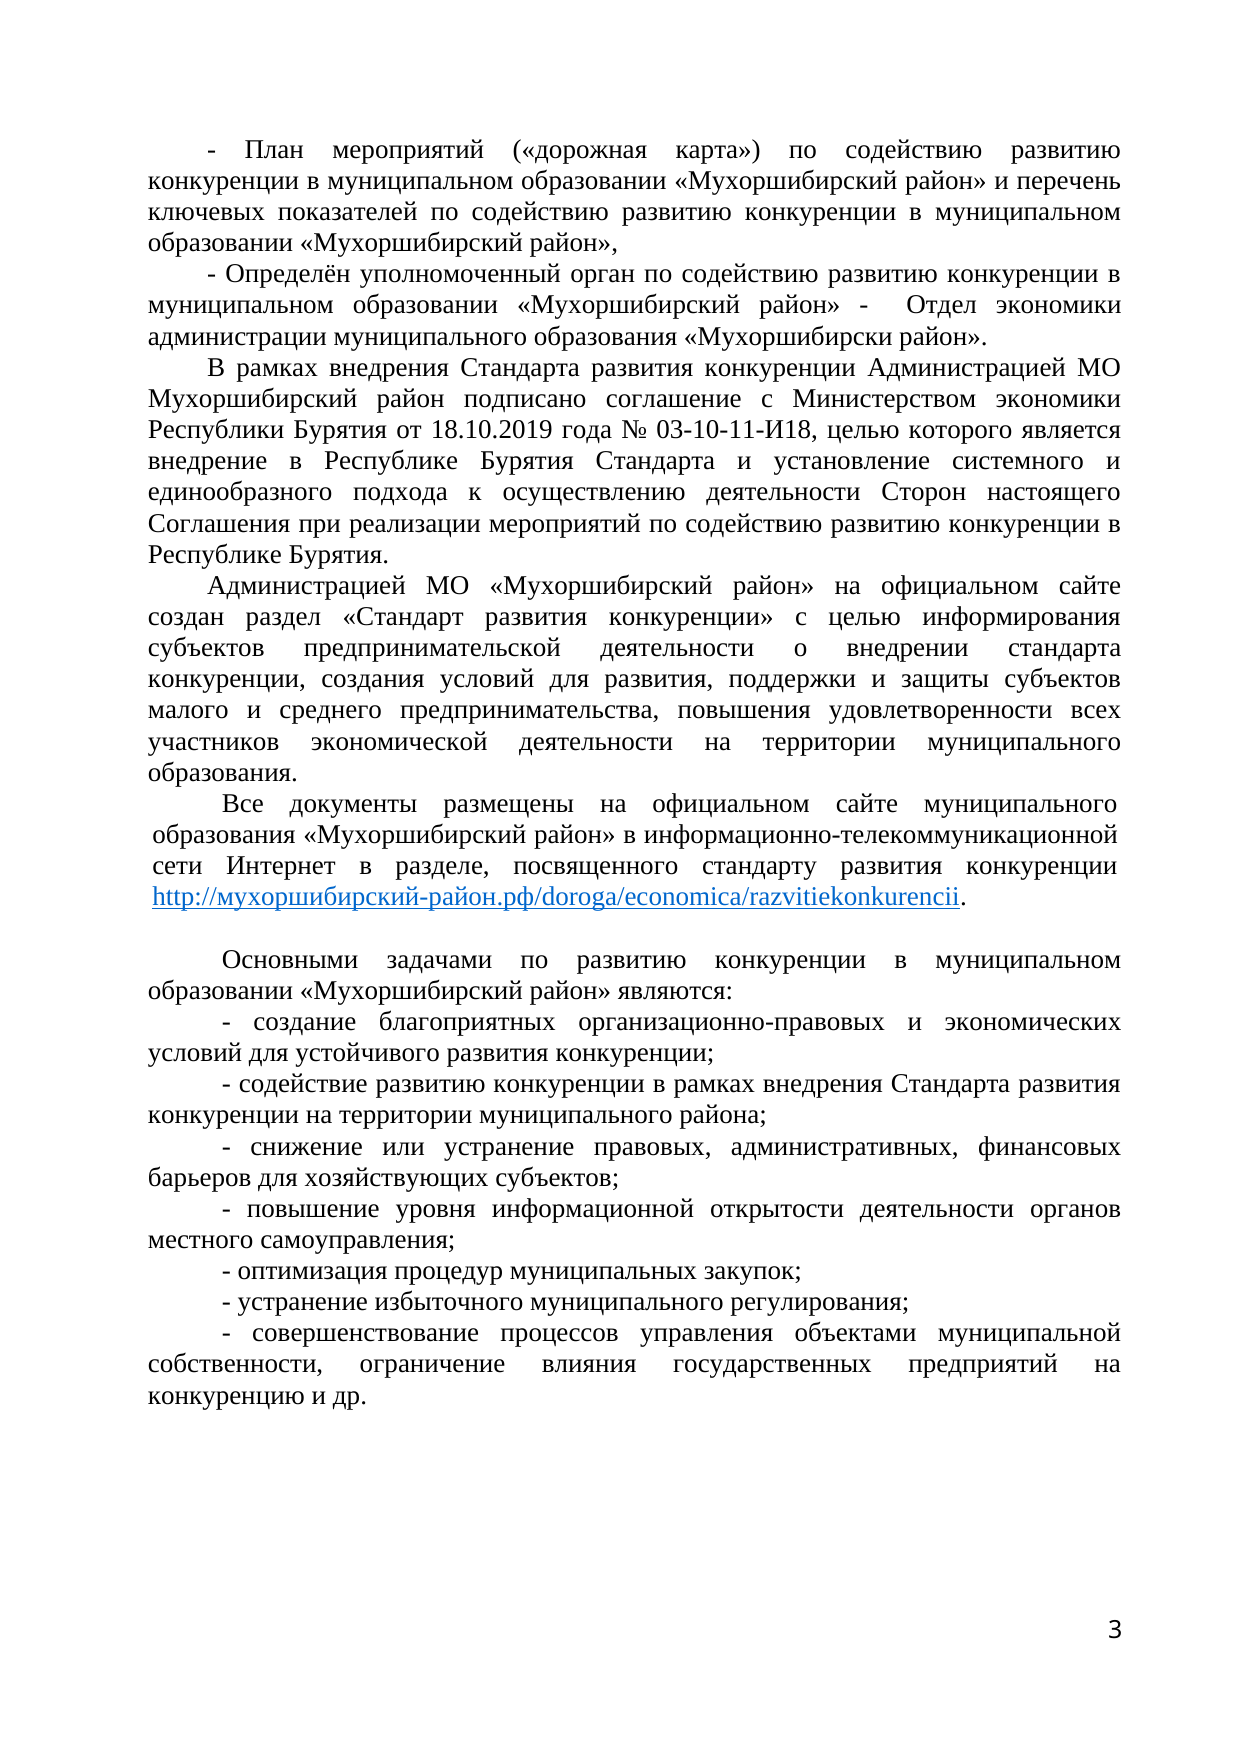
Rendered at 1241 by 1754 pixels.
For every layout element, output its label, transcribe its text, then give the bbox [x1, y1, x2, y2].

text - Определён уполномоченный орган по содействию развитию конкуренции в муниципальном образовании «Мухоршибирский район» - Отдел экономики администрации муниципального образования «Мухоршибирски район». [148, 257, 1122, 351]
text - оптимизация процедур муниципальных закупок; [148, 1254, 1122, 1285]
text - устранение избыточного муниципального регулирования; [148, 1285, 1122, 1316]
text - снижение или устранение правовых, административных, финансовых барьеров для хозяйствующих субъектов; [148, 1129, 1122, 1192]
text - повышение уровня информационной открытости деятельности органов местного самоуправления; [148, 1192, 1122, 1254]
text - содействие развитию конкуренции в рамках внедрения Стандарта развития конкуренции на территории муниципального района; [148, 1067, 1122, 1129]
text Основными задачами по развитию конкуренции в муниципальном образовании «Мухоршибирский район» являются: [148, 943, 1122, 1005]
text Администрацией МО «Мухоршибирский район» на официальном сайте создан раздел «Стандарт развития конкуренции» с целью информирования субъектов предпринимательской деятельности о внедрении стандарта конкуренции, создания условий для развития, поддержки и защиты субъектов малого и среднего предпринимательства, повышения удовлетворенности всех участников экономической деятельности на территории муниципального образования. [148, 569, 1122, 787]
text В рамках внедрения Стандарта развития конкуренции Администрацией МО Мухоршибирский район подписано соглашение с Министерством экономики Республики Бурятия от 18.10.2019 года № 03-10-11-И18, целью которого является внедрение в Республике Бурятия Стандарта и установление системного и единообразного подхода к осуществлению деятельности Сторон настоящего Соглашения при реализации мероприятий по содействию развитию конкуренции в Республике Бурятия. [148, 351, 1122, 569]
text - создание благоприятных организационно-правовых и экономических условий для устойчивого развития конкуренции; [148, 1005, 1122, 1067]
text - План мероприятий («дорожная карта») по содействию развитию конкуренции в муниципальном образовании «Мухоршибирский район» и перечень ключевых показателей по содействию развитию конкуренции в муниципальном образовании «Мухоршибирский район», [148, 133, 1122, 257]
text Все документы размещены на официальном сайте муниципального образования «Мухоршибирский район» в информационно-телекоммуникационной сети Интернет в разделе, посвященного стандарту развития конкуренции http://мухоршибирский-район.рф/doroga/economica/razvitiekonkurencii. [152, 787, 1119, 912]
text - совершенствование процессов управления объектами муниципальной собственности, ограничение влияния государственных предприятий на конкуренцию и др. [148, 1316, 1122, 1410]
